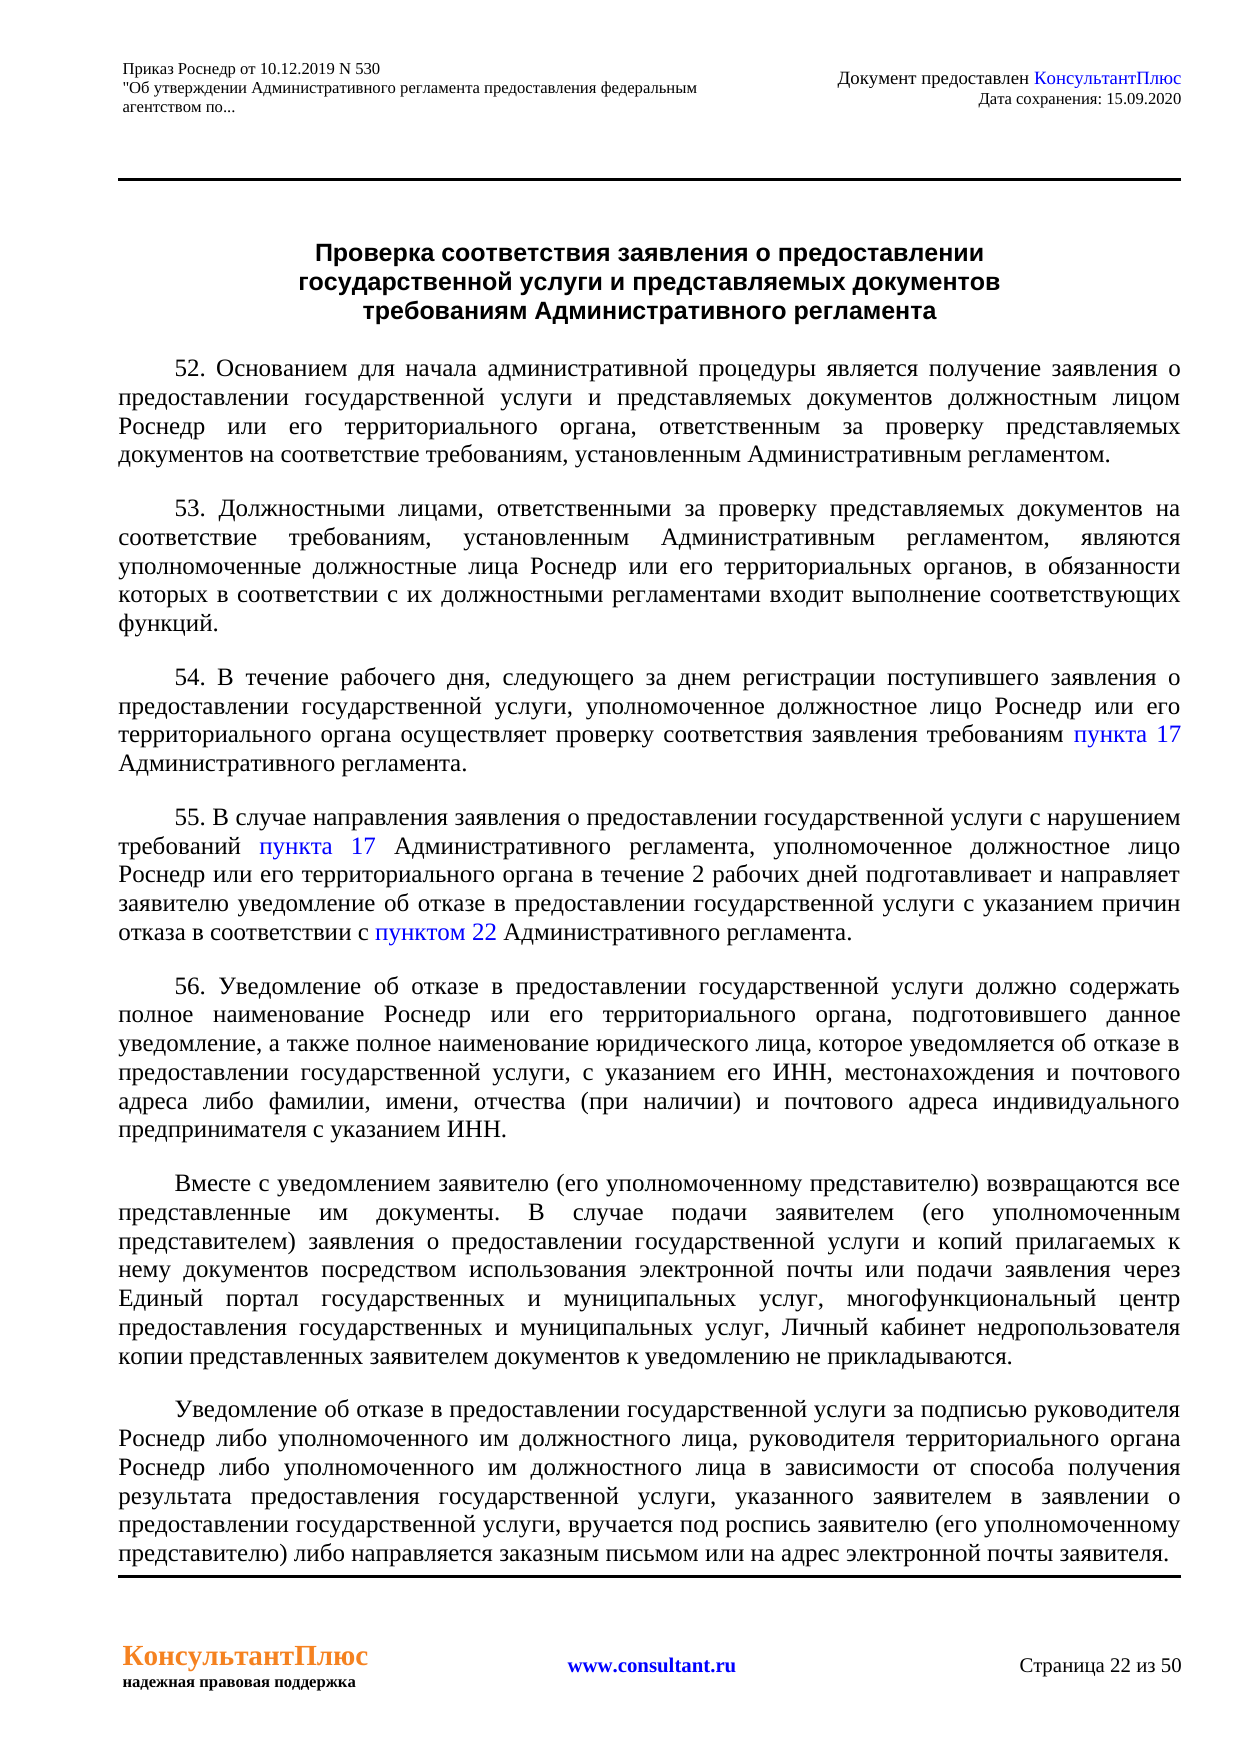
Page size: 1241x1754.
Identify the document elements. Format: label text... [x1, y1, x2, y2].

text 54. В течение рабочего дня, следующего за днем регистрации поступившего заявления о предоставлении государственной услуги, уполномоченное должностное лицо Роснедр или его территориального органа осуществляет проверку соответствия заявления требованиям пункта 17 Административного регламента. [118, 662, 1181, 777]
text Уведомление об отказе в предоставлении государственной услуги за подписью руководителя Роснедр либо уполномоченного им должностного лица, руководителя территориального органа Роснедр либо уполномоченного им должностного лица в зависимости от способа получения результата предоставления государственной услуги, указанного заявителем в заявлении о предоставлении государственной услуги, вручается под роспись заявителю (его уполномоченному представителю) либо направляется заказным письмом или на адрес электронной почты заявителя. [118, 1394, 1181, 1567]
text 56. Уведомление об отказе в предоставлении государственной услуги должно содержать полное наименование Роснедр или его территориального органа, подготовившего данное уведомление, а также полное наименование юридического лица, которое уведомляется об отказе в предоставлении государственной услуги, с указанием его ИНН, местонахождения и почтового адреса либо фамилии, имени, отчества (при наличии) и почтового адреса индивидуального предпринимателя с указанием ИНН. [118, 971, 1181, 1143]
title государственной услуги и представляемых документов [118, 267, 1181, 296]
text 55. В случае направления заявления о предоставлении государственной услуги с нарушением требований пункта 17 Административного регламента, уполномоченное должностное лицо Роснедр или его территориального органа в течение 2 рабочих дней подготавливает и направляет заявителю уведомление об отказе в предоставлении государственной услуги с указанием причин отказа в соответствии с пунктом 22 Административного регламента. [118, 802, 1181, 946]
title Проверка соответствия заявления о предоставлении [118, 238, 1181, 267]
text 53. Должностными лицами, ответственными за проверку представляемых документов на соответствие требованиям, установленным Административным регламентом, являются уполномоченные должностные лица Роснедр или его территориальных органов, в обязанности которых в соответствии с их должностными регламентами входит выполнение соответствующих функций. [118, 493, 1181, 637]
title требованиям Административного регламента [118, 296, 1181, 324]
text Вместе с уведомлением заявителю (его уполномоченному представителю) возвращаются все представленные им документы. В случае подачи заявителем (его уполномоченным представителем) заявления о предоставлении государственной услуги и копий прилагаемых к нему документов посредством использования электронной почты или подачи заявления через Единый портал государственных и муниципальных услуг, многофункциональный центр предоставления государственных и муниципальных услуг, Личный кабинет недропользователя копии представленных заявителем документов к уведомлению не прикладываются. [118, 1168, 1181, 1369]
text 52. Основанием для начала административной процедуры является получение заявления о предоставлении государственной услуги и представляемых документов должностным лицом Роснедр или его территориального органа, ответственным за проверку представляемых документов на соответствие требованиям, установленным Административным регламентом. [118, 353, 1181, 468]
